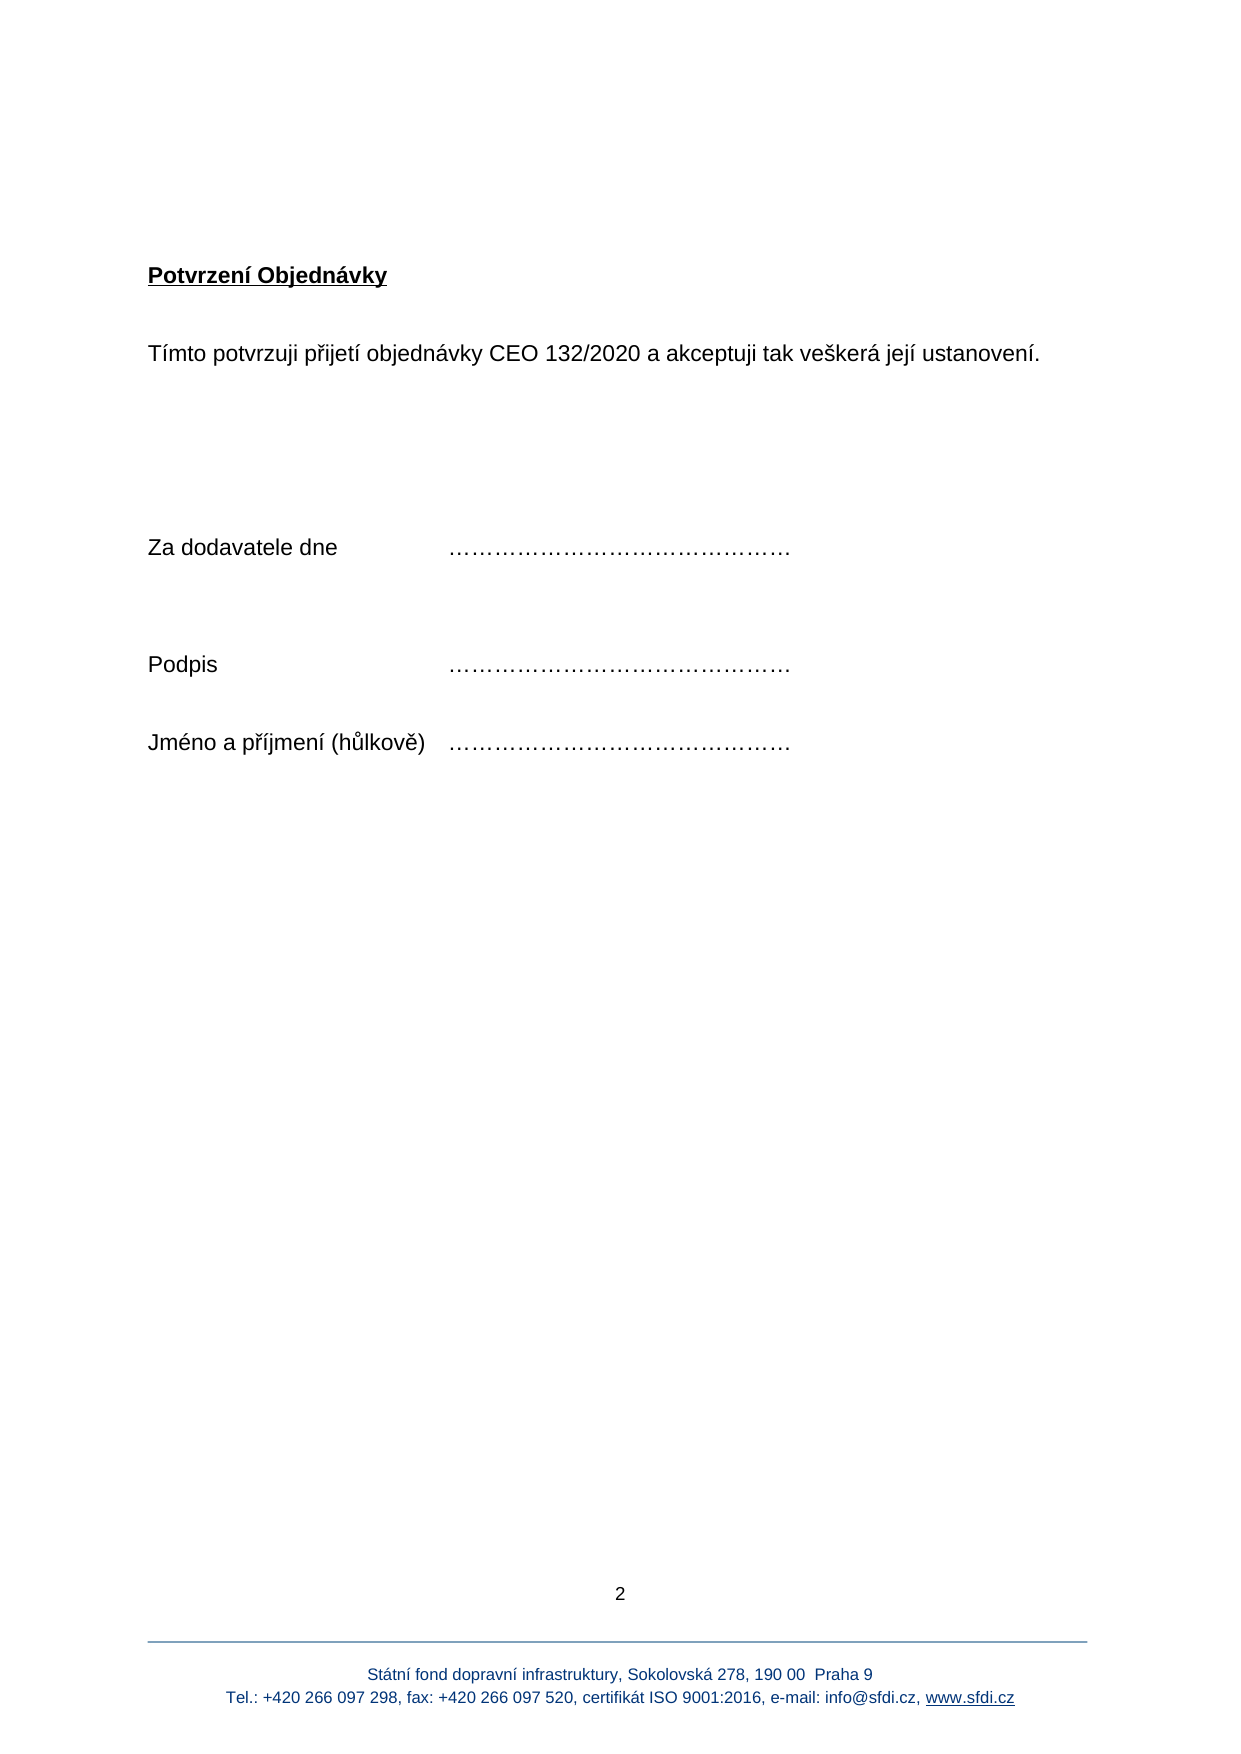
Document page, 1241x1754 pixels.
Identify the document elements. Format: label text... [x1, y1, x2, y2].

picture [147, 1618, 1088, 1735]
text Podpis ……………………………………… [148, 651, 1092, 677]
text Tímto potvrzuji přijetí objednávky CEO 132/2020 a akceptuji tak veškerá její ustanovení. [148, 340, 1092, 366]
text Potvrzení Objednávky [148, 262, 1092, 289]
text Za dodavatele dne ……………………………………… [148, 534, 1092, 561]
text Jméno a příjmení (hůlkově) ……………………………………… [148, 729, 1092, 755]
